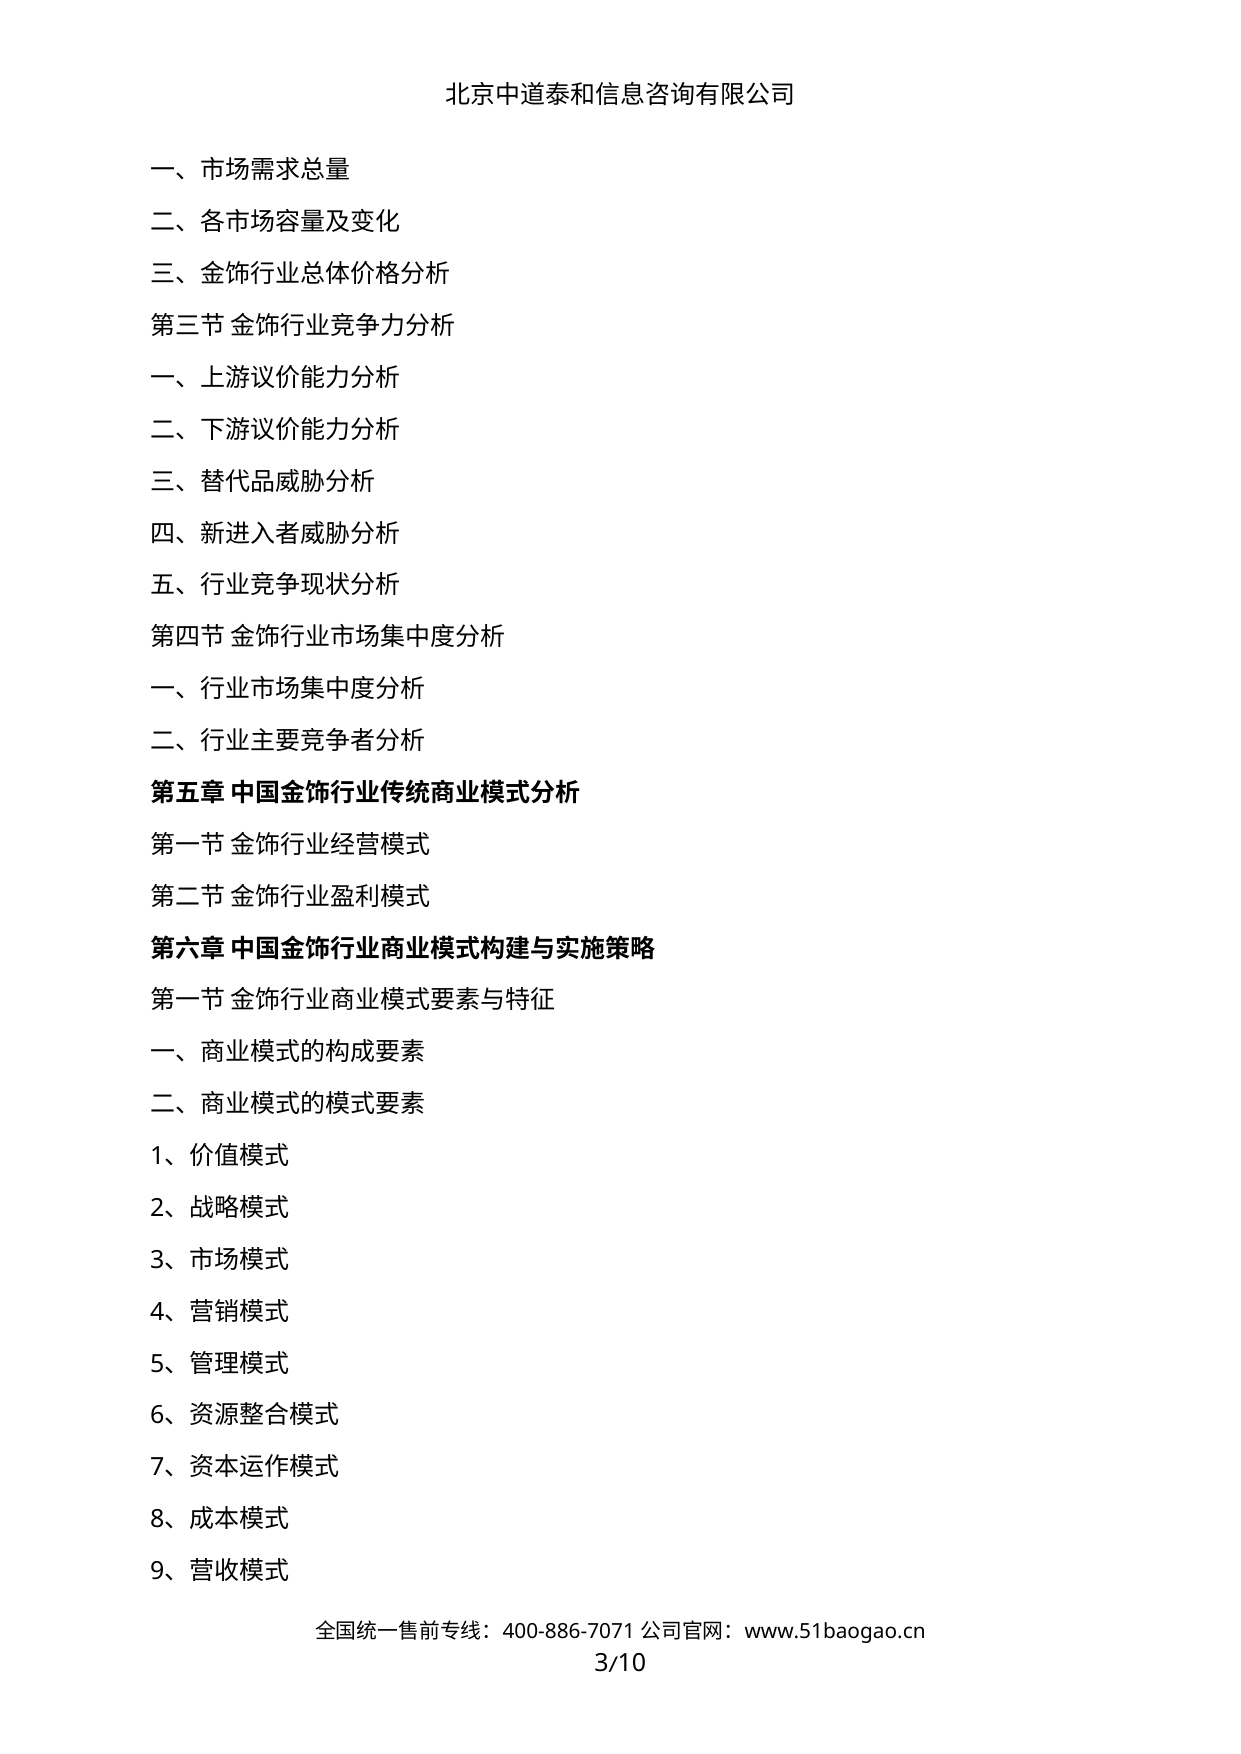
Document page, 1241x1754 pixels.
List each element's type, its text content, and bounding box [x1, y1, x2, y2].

text 6、资源整合模式 [150, 1395, 1090, 1431]
text 第一节 金饰行业经营模式 [150, 824, 1090, 861]
text 4、营销模式 [150, 1291, 1090, 1327]
text 一、市场需求总量 [150, 150, 1090, 186]
text 第二节 金饰行业盈利模式 [150, 876, 1090, 912]
text 第五章 中国金饰行业传统商业模式分析 [150, 772, 1090, 809]
text 第六章 中国金饰行业商业模式构建与实施策略 [150, 928, 1090, 964]
text 二、下游议价能力分析 [150, 409, 1090, 446]
text 五、行业竞争现状分析 [150, 565, 1090, 601]
text 一、行业市场集中度分析 [150, 669, 1090, 705]
text 8、成本模式 [150, 1499, 1090, 1535]
text 一、上游议价能力分析 [150, 357, 1090, 394]
text 3、市场模式 [150, 1239, 1090, 1276]
text 一、商业模式的构成要素 [150, 1032, 1090, 1068]
text 二、各市场容量及变化 [150, 202, 1090, 238]
text 第三节 金饰行业竞争力分析 [150, 306, 1090, 342]
text 1、价值模式 [150, 1136, 1090, 1172]
text 四、新进入者威胁分析 [150, 513, 1090, 549]
text 2、战略模式 [150, 1187, 1090, 1224]
text 第四节 金饰行业市场集中度分析 [150, 617, 1090, 653]
text 二、商业模式的模式要素 [150, 1084, 1090, 1120]
text 5、管理模式 [150, 1343, 1090, 1379]
text 三、金饰行业总体价格分析 [150, 254, 1090, 290]
text 9、营收模式 [150, 1551, 1090, 1587]
text 第一节 金饰行业商业模式要素与特征 [150, 980, 1090, 1016]
text 二、行业主要竞争者分析 [150, 721, 1090, 757]
text 三、替代品威胁分析 [150, 461, 1090, 497]
text 7、资本运作模式 [150, 1447, 1090, 1483]
